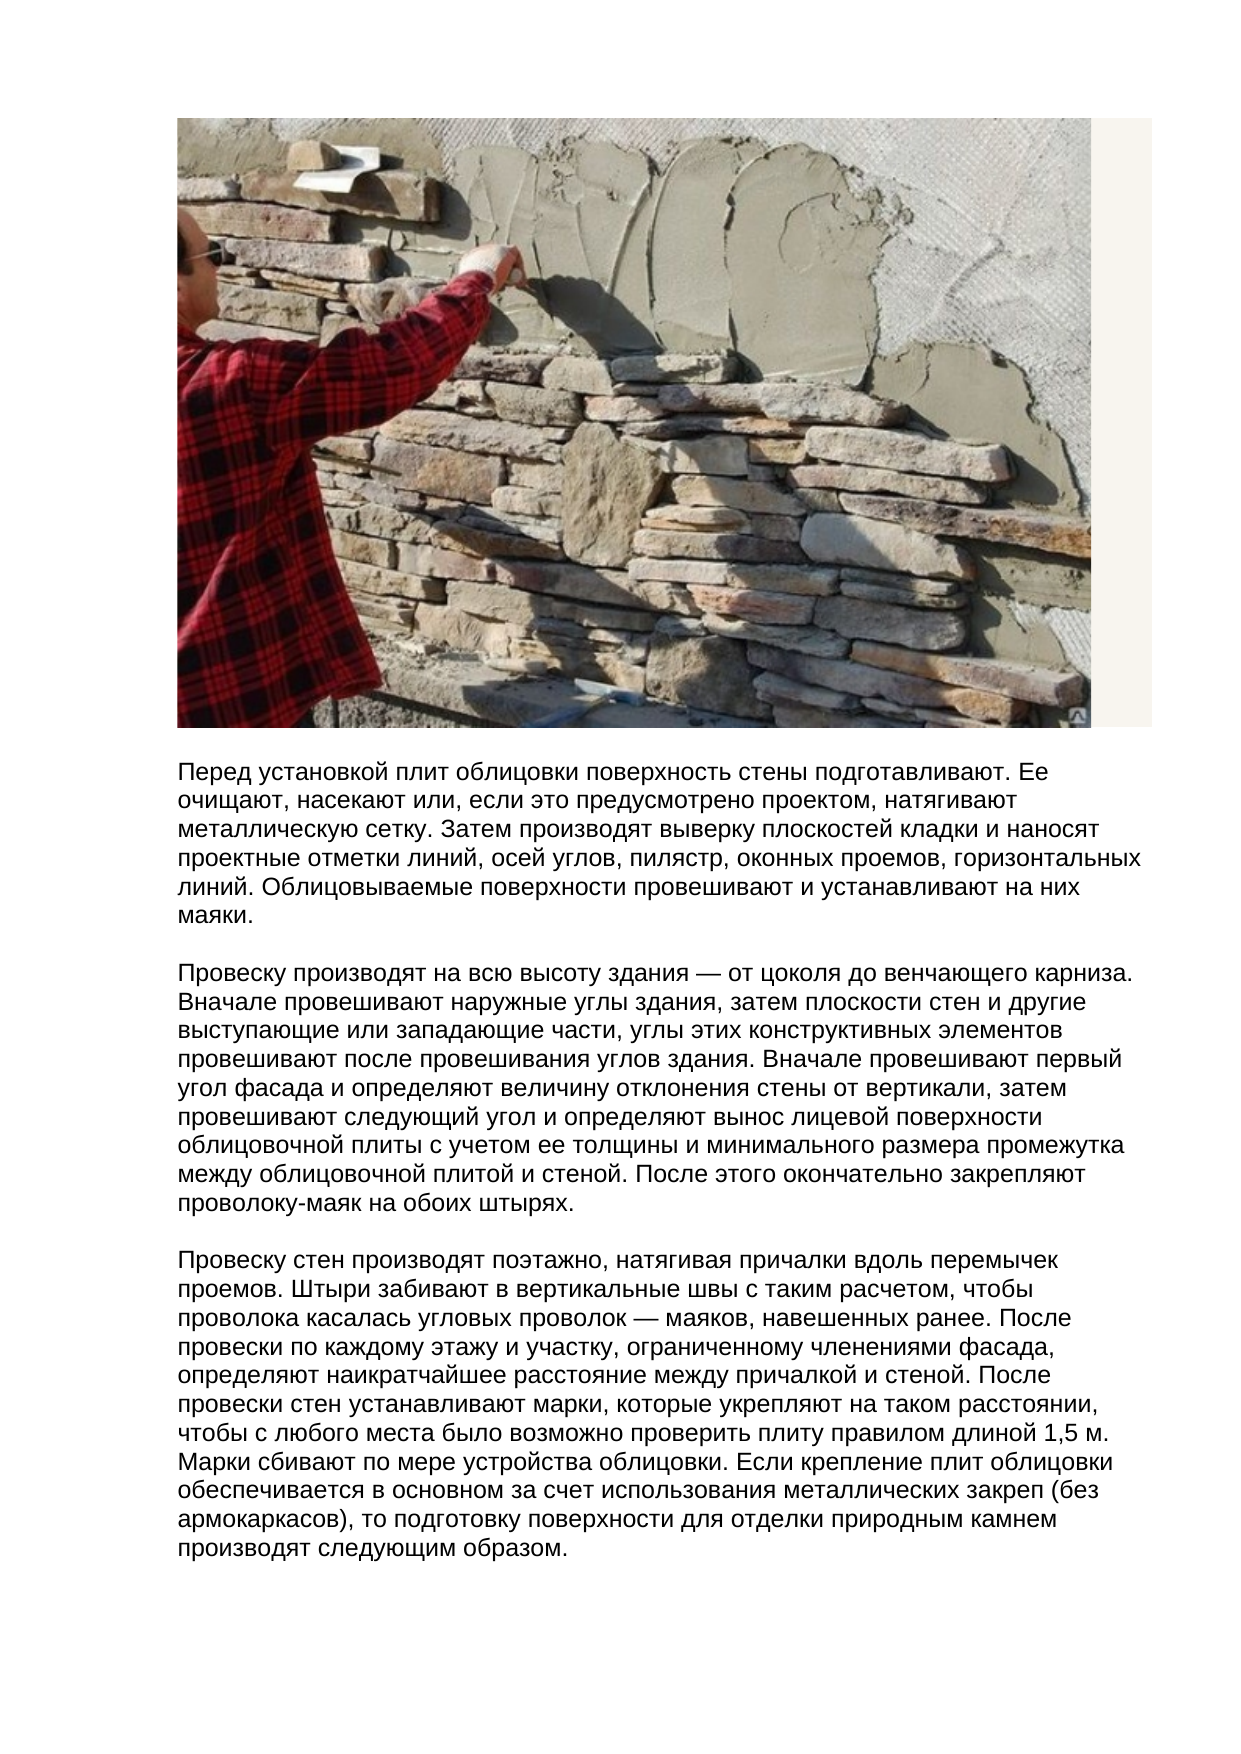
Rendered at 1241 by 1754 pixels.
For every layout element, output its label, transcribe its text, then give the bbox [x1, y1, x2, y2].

text Перед установкой плит облицовки поверхность стены подготавливают. Ее очищают, насекают или, если это предусмотрено проектом, натягивают металлическую сетку. Затем производят выверку плоскостей кладки и наносят проектные отметки линий, осей углов, пилястр, оконных проемов, горизонтальных линий. Облицовываемые поверхности провешивают и устанавливают на них маяки. Провеску производят на всю высоту здания — от цоколя до венчающего карниза. Вначале провешивают наружные углы здания, затем плоскости стен и другие выступающие или западающие части, углы этих конструктивных элементов провешивают после провешивания углов здания. Вначале провешивают первый угол фасада и определяют величину отклонения стены от вертикали, затем провешивают следующий угол и определяют вынос лицевой поверхности облицовочной плиты с учетом ее толщины и минимального размера промежутка между облицовочной плитой и стеной. После этого окончательно закрепляют проволоку-маяк на обоих штырях. Провеску стен производят поэтажно, натягивая причалки вдоль перемычек проемов. Штыри забивают в вертикальные швы с таким расчетом, чтобы проволока касалась угловых проволок — маяков, навешенных ранее. После провески по каждому этажу и участку, ограниченному членениями фасада, определяют наикратчайшее расстояние между причалкой и стеной. После провески стен устанавливают марки, которые укрепляют на таком расстоянии, чтобы с любого места было возможно проверить плиту правилом длиной 1,5 м. Марки сбивают по мере устройства облицовки. Если крепление плит облицовки обеспечивается в основном за счет использования металлических закреп (без армокаркасов), то подготовку поверхности для отделки природным камнем производят следующим образом. [177, 757, 1152, 1562]
picture [177, 118, 1092, 728]
